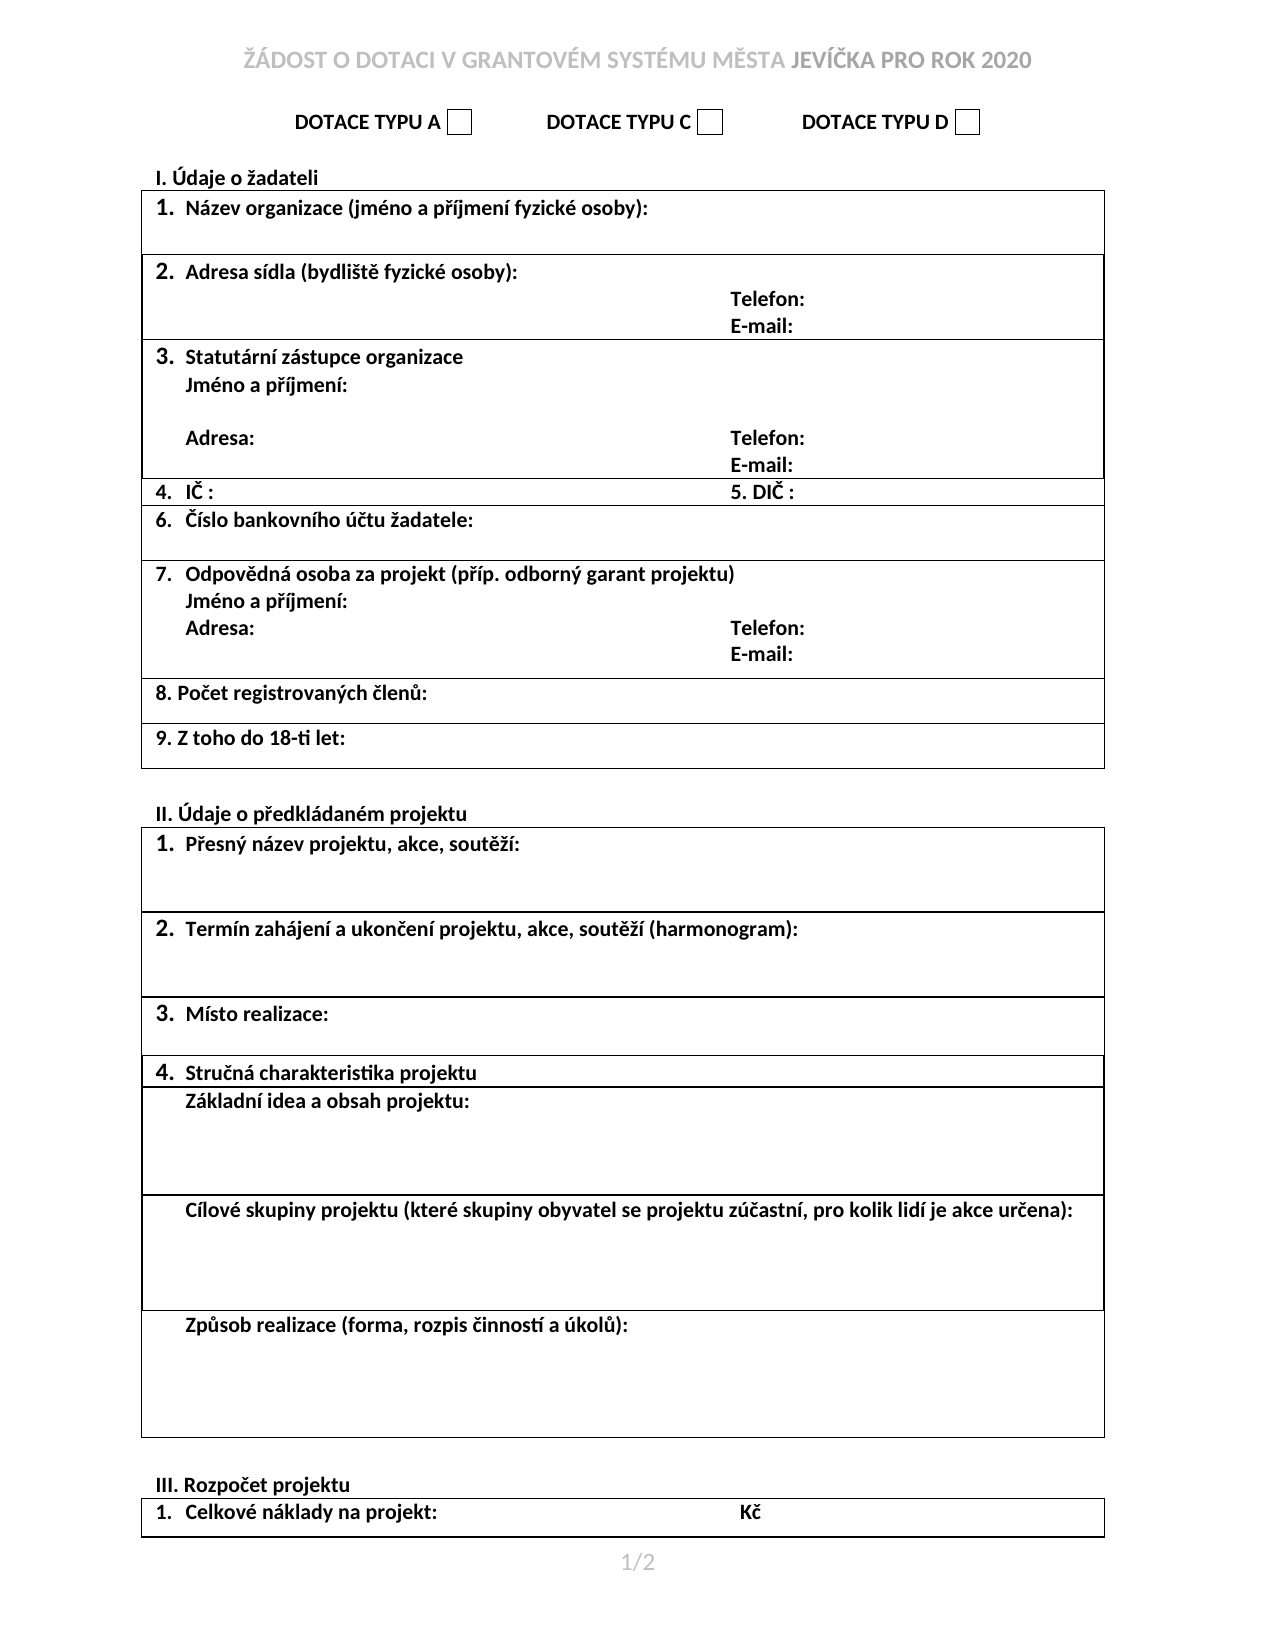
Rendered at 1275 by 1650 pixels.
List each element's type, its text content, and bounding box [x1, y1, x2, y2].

table_cell Základní idea a obsah projektu: [143, 1088, 1103, 1194]
table_cell Způsob realizace (forma, rozpis činností a úkolů): [142, 1311, 1104, 1437]
table_cell 6. Číslo bankovního účtu žadatele: [142, 506, 1104, 559]
table_cell Stručná charakteristika projektu [143, 1056, 1103, 1086]
table_cell Přesný název projektu, akce, soutěží: [142, 828, 1104, 911]
table_cell Termín zahájení a ukončení projektu, akce, soutěží (harmonogram): [142, 913, 1104, 996]
table_cell Místo realizace: [142, 998, 1104, 1054]
table_cell II. Údaje o předkládaném projektu [142, 769, 1104, 827]
table_header I. Údaje o žadateli [142, 164, 1104, 190]
table_cell 7. Odpovědná osoba za projekt (příp. odborný garant projektu) Jméno a příjmení: Adresa: Telefon: E-mail: [142, 561, 1104, 678]
table_cell III. Rozpočet projektu [142, 1438, 1104, 1497]
table_cell 9. Z toho do 18-ti let: [142, 724, 1104, 768]
text DOTACE TYPU A DOTACE TYPU C DOTACE TYPU D [142, 108, 1133, 135]
table_cell 8. Počet registrovaných členů: [142, 679, 1104, 723]
table_cell Název organizace (jméno a příjmení fyzické osoby): [142, 191, 1104, 254]
table_cell 4. IČ : 5. DIČ : [142, 479, 1104, 505]
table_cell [142, 1499, 1104, 1536]
table_cell Cílové skupiny projektu (které skupiny obyvatel se projektu zúčastní, pro kolik lidí je akce určena): [143, 1196, 1103, 1310]
table_cell Adresa sídla (bydliště fyzické osoby): Telefon: E-mail: [143, 255, 1103, 339]
table_cell Statutární zástupce organizace Jméno a příjmení: Adresa: Telefon: E-mail: [143, 340, 1103, 477]
